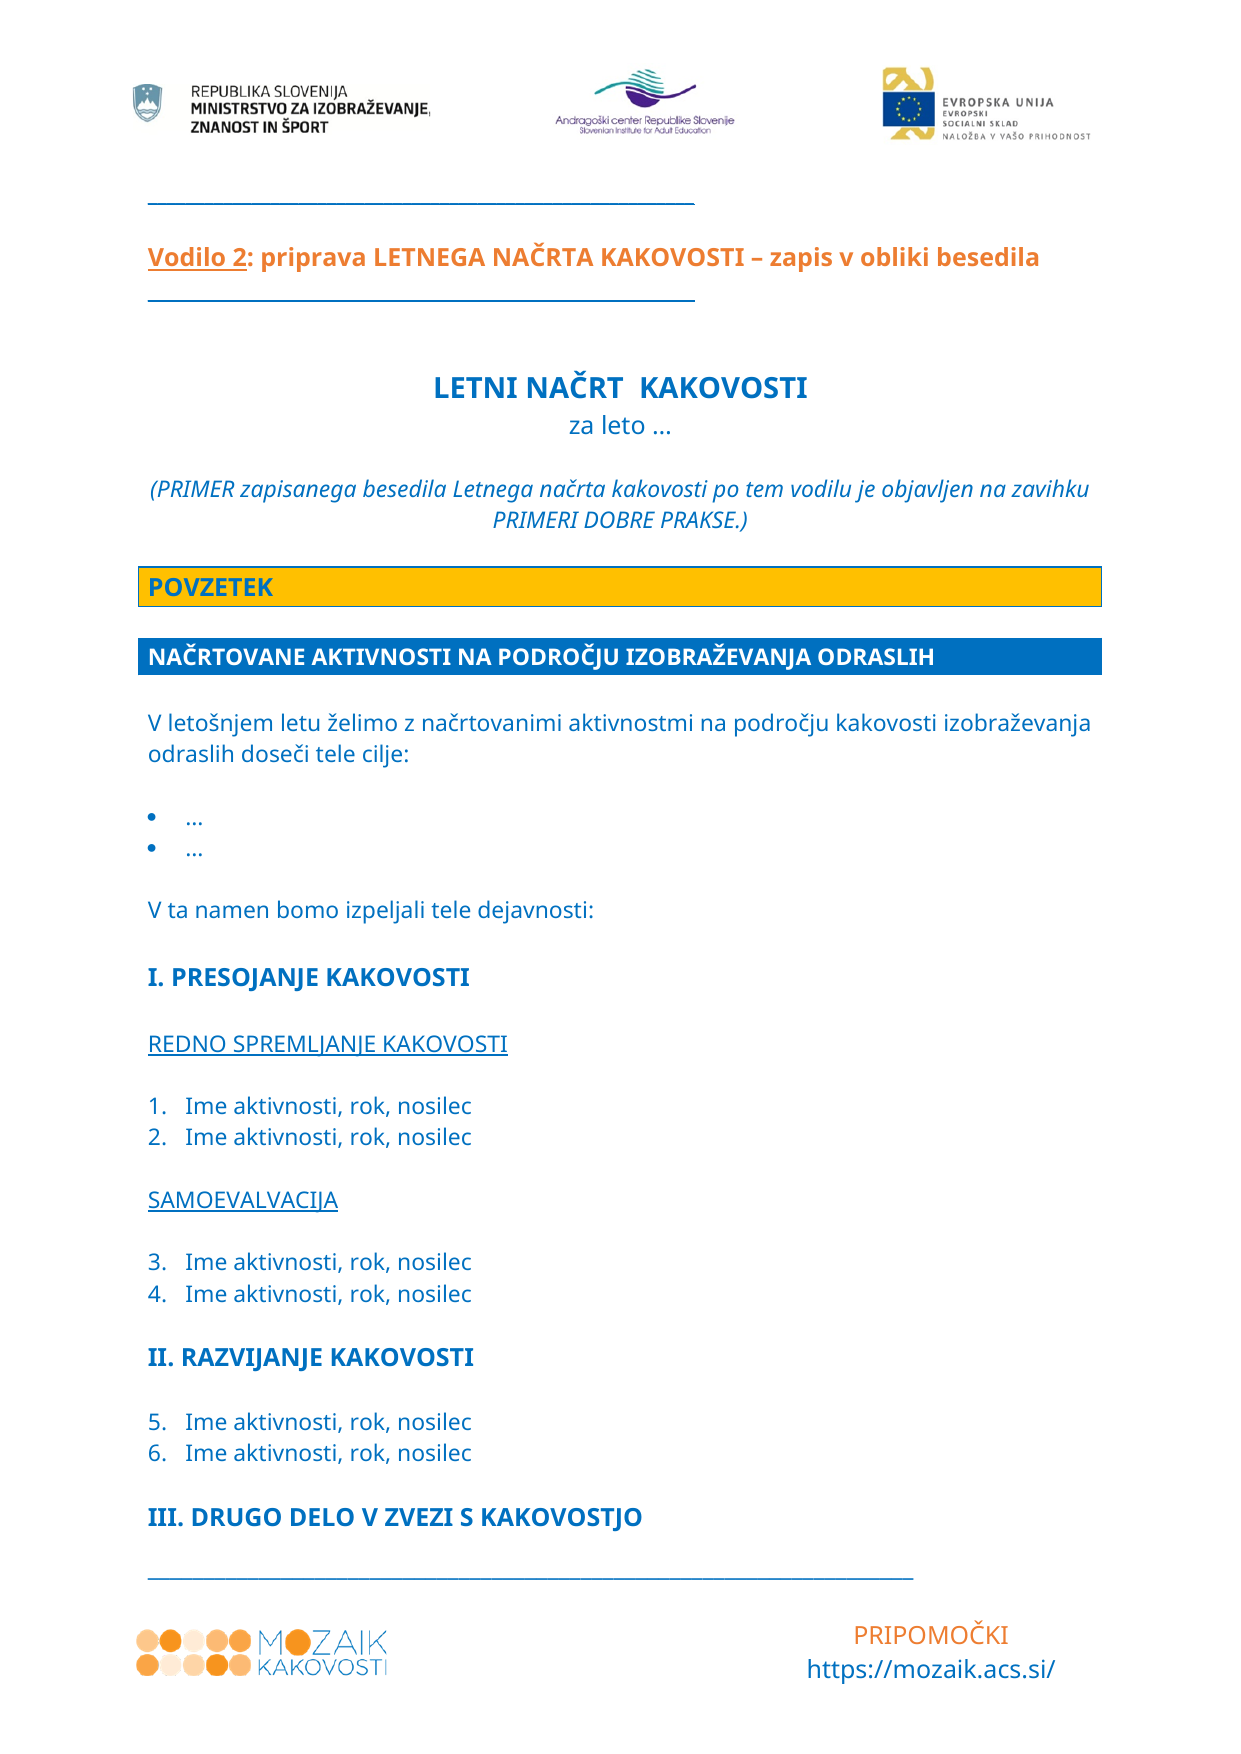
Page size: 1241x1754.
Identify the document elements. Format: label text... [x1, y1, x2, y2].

picture [552, 63, 739, 140]
text __________________________________________________________ [148, 177, 1093, 208]
text za leto … [148, 407, 1093, 441]
text II. RAZVIJANJE KAKOVOSTI [148, 1340, 1093, 1374]
text V letošnjem letu želimo z načrtovanimi aktivnostmi na področju kakovosti izobraževanja odraslih doseči tele cilje: [148, 707, 1093, 769]
picture [136, 1629, 387, 1676]
list Ime aktivnosti, rok, nosilec [148, 1278, 1093, 1309]
picture [882, 65, 1094, 145]
text POVZETEK [139, 568, 1101, 606]
text NAČRTOVANE AKTIVNOSTI NA PODROČJU IZOBRAŽEVANJA ODRASLIH [139, 639, 1101, 674]
picture [132, 84, 431, 136]
text SAMOEVALVACIJA [148, 1184, 1093, 1215]
text V ta namen bomo izpeljali tele dejavnosti: [148, 894, 1093, 925]
text REDNO SPREMLJANJE KAKOVOSTI [148, 1028, 1093, 1059]
list Ime aktivnosti, rok, nosilec [148, 1405, 1093, 1437]
list Ime aktivnosti, rok, nosilec [148, 1246, 1093, 1278]
list Ime aktivnosti, rok, nosilec [148, 1121, 1093, 1153]
text I. PRESOJANJE KAKOVOSTI [148, 959, 1093, 993]
text (PRIMER zapisanega besedila Letnega načrta kakovosti po tem vodilu je objavljen na zavihku PRIMERI DOBRE PRAKSE.) [148, 473, 1093, 535]
text __________________________________________________________ [148, 274, 1093, 305]
text III. DRUGO DELO V ZVEZI S KAKOVOSTJO [148, 1499, 1093, 1533]
list … [148, 800, 1093, 832]
list … [148, 832, 1093, 863]
text Vodilo 2: priprava LETNEGA NAČRTA KAKOVOSTI – zapis v obliki besedila [148, 240, 1093, 274]
list Ime aktivnosti, rok, nosilec [148, 1090, 1093, 1121]
text LETNI NAČRT KAKOVOSTI [148, 368, 1093, 407]
list Ime aktivnosti, rok, nosilec [148, 1437, 1093, 1468]
